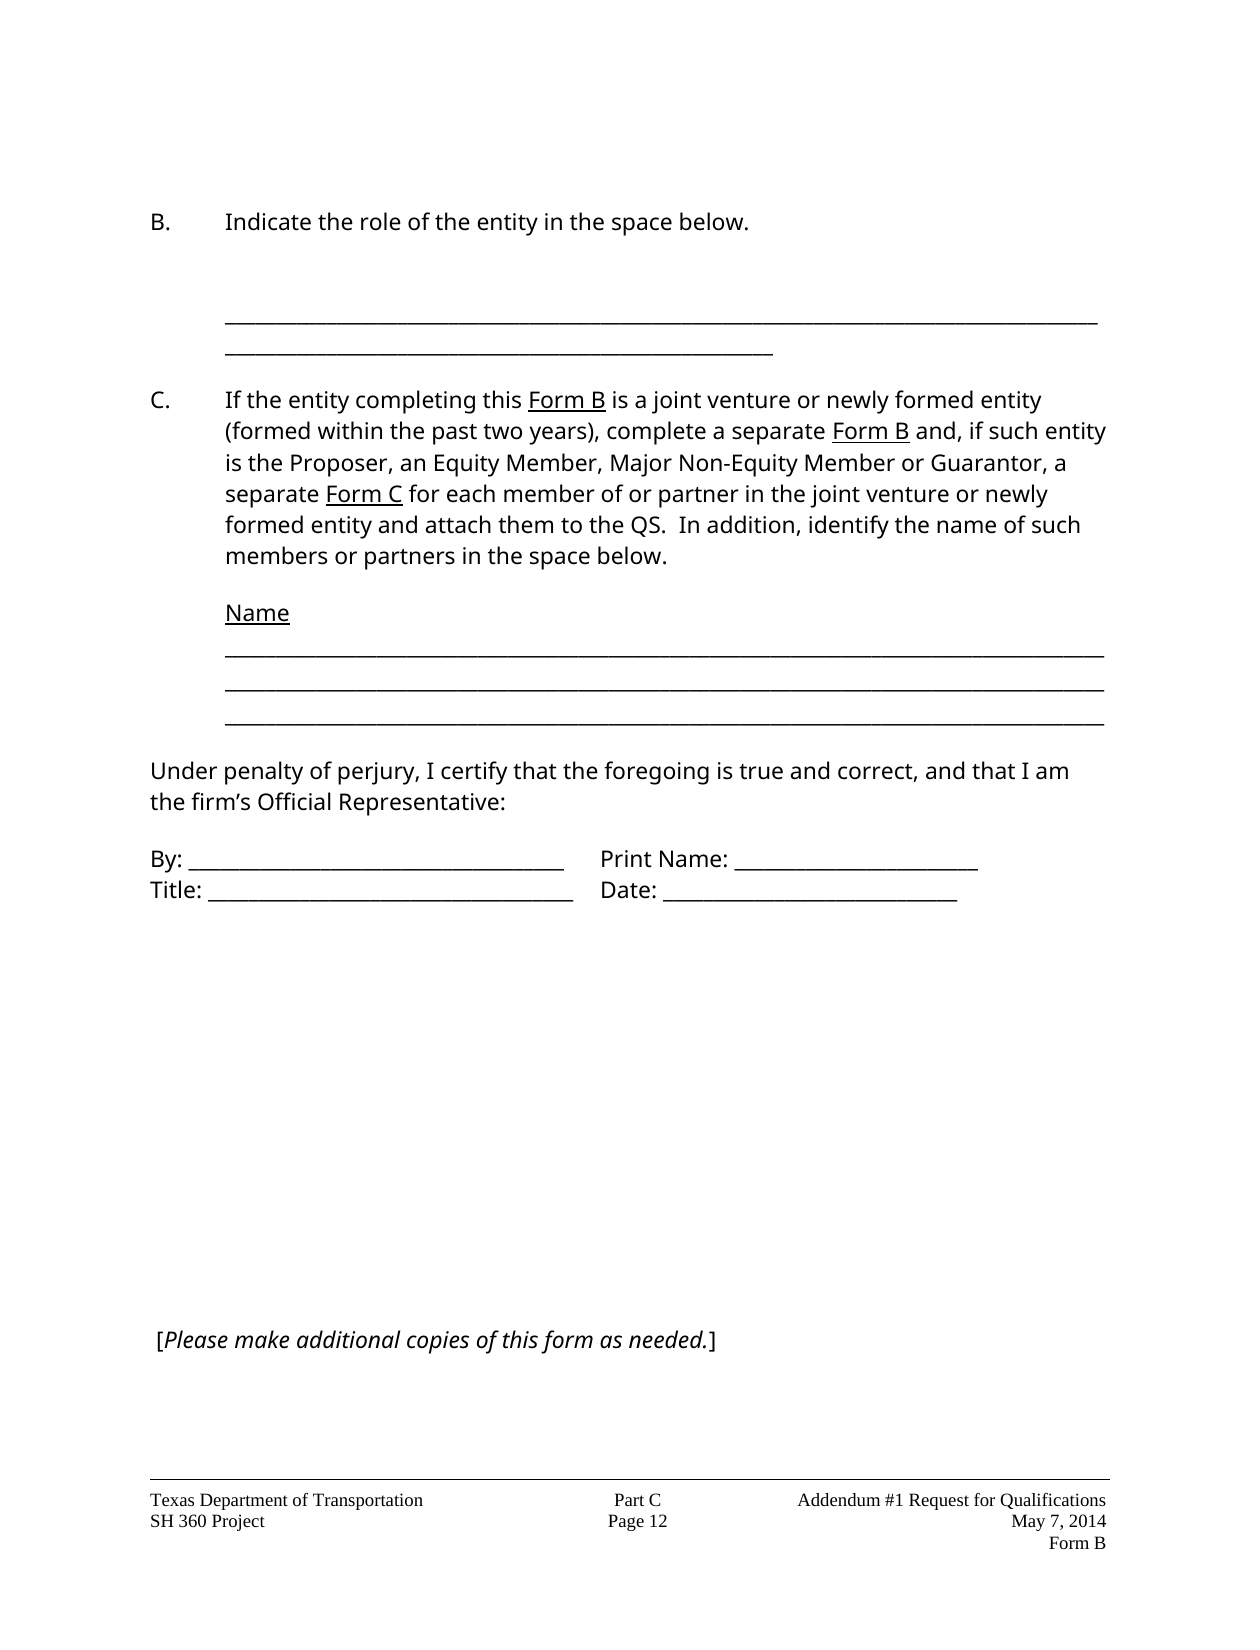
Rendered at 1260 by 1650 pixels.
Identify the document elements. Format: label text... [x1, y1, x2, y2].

text Name [150, 597, 1110, 628]
text [Please make additional copies of this form as needed.] [150, 1324, 1110, 1355]
text ____________________________________________________________________________________________________________________________________________ [150, 262, 1110, 359]
text B. Indicate the role of the entity in the space below. [150, 206, 1110, 237]
text C. If the entity completing this Form B is a joint venture or newly formed entity (formed within the past two years), complete a separate Form B and, if such entity is the Proposer, an Equity Member, Major Non-Equity Member or Guarantor, a separate Form C for each member of or partner in the joint venture or newly formed entity and attach them to the QS. In addition, identify the name of such members or partners in the space below. [150, 384, 1110, 572]
text By: _____________________________________ Print Name: ________________________ [150, 842, 1110, 874]
text Under penalty of perjury, I certify that the foregoing is true and correct, and that I am the firm’s Official Representative: [150, 755, 1110, 817]
text Title: ____________________________________ Date: _____________________________ [150, 874, 1110, 905]
